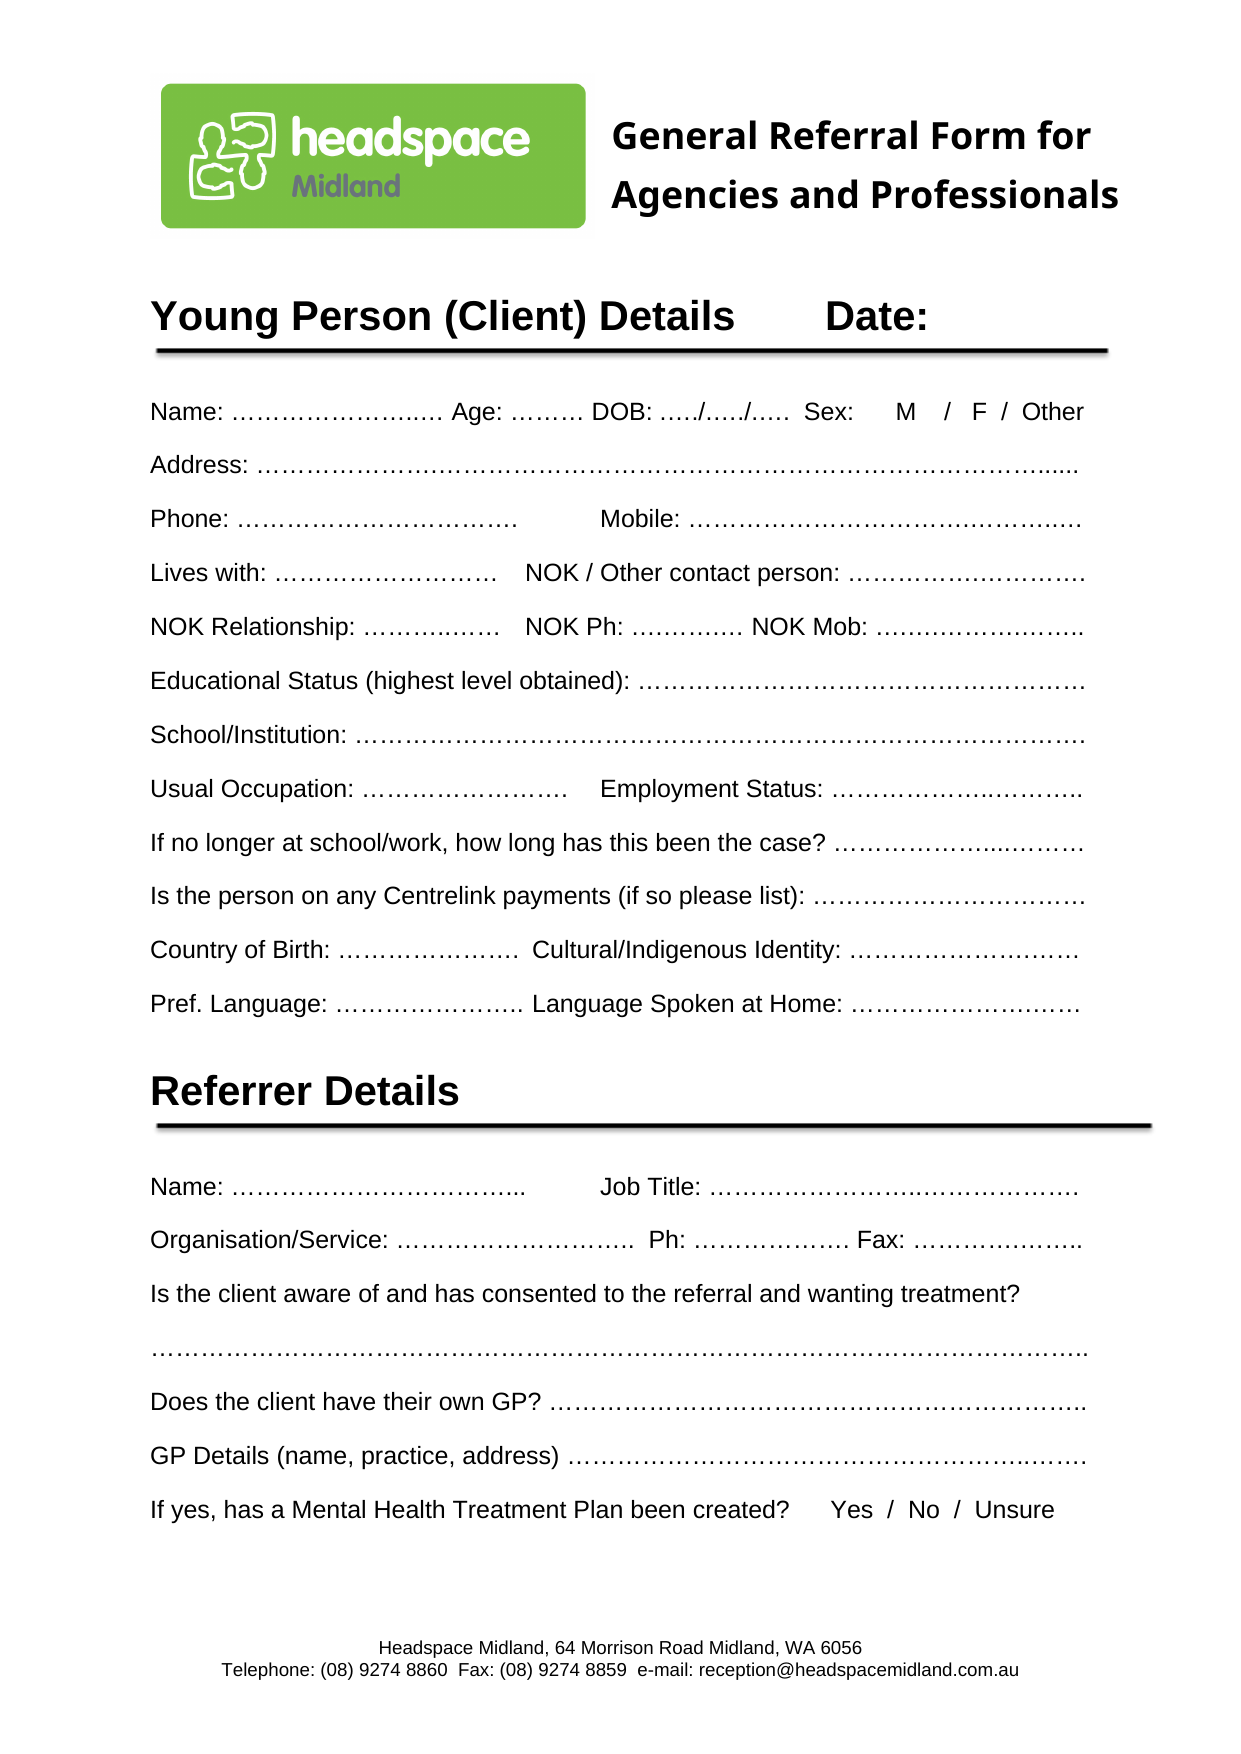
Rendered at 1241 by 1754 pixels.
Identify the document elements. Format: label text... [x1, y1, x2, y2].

text Referrer Details [150, 1066, 1090, 1147]
text School/Institution: ……………………………………………………………………………. [150, 720, 1090, 748]
text Name: ……………………………... Job Title: ……………………..………………. [150, 1172, 1090, 1200]
text Is the person on any Centrelink payments (if so please list): …………………………… [150, 881, 1090, 910]
text NOK Relationship: ………..…… NOK Ph: ….…….… NOK Mob: ….….……….…….. [150, 612, 1090, 641]
text Pref. Language: ………………….. Language Spoken at Home: ………………….…… [150, 989, 1090, 1018]
text Lives with: ……………………… NOK / Other contact person: …………….…………. [150, 558, 1090, 587]
text Young Person (Client) Details Date: [150, 292, 1090, 372]
text If yes, has a Mental Health Treatment Plan been created? Yes / No / Unsure [150, 1495, 1090, 1523]
text Does the client have their own GP? ……………………………………………………….. [150, 1387, 1090, 1416]
text Organisation/Service: ……………………….. Ph: ………………. Fax: ………….…….. [150, 1225, 1090, 1254]
text Phone: ……………………………. Mobile: …………………………….………..… [150, 504, 1090, 533]
text ………………………………………………………………………………………………….. [150, 1333, 1090, 1362]
text Country of Birth: …………………. Cultural/Indigenous Identity: ………………….…… [150, 935, 1090, 964]
text Is the client aware of and has consented to the referral and wanting treatment? [150, 1279, 1090, 1308]
text If no longer at school/work, how long has this been the case? ………………....……… [150, 827, 1090, 856]
text Educational Status (highest level obtained): ……………………………………………… [150, 666, 1090, 695]
text Name: …………………..… Age: ……… DOB: .…./.…./.…. Sex: M / F / Other [150, 397, 1090, 425]
picture [150, 73, 596, 239]
text Address: ………………….………………………………………………………………...... [150, 451, 1090, 479]
text GP Details (name, practice, address) ………………………………………………..……. [150, 1441, 1090, 1469]
text Usual Occupation: ……………………. Employment Status: ………………..……….. [150, 774, 1090, 802]
